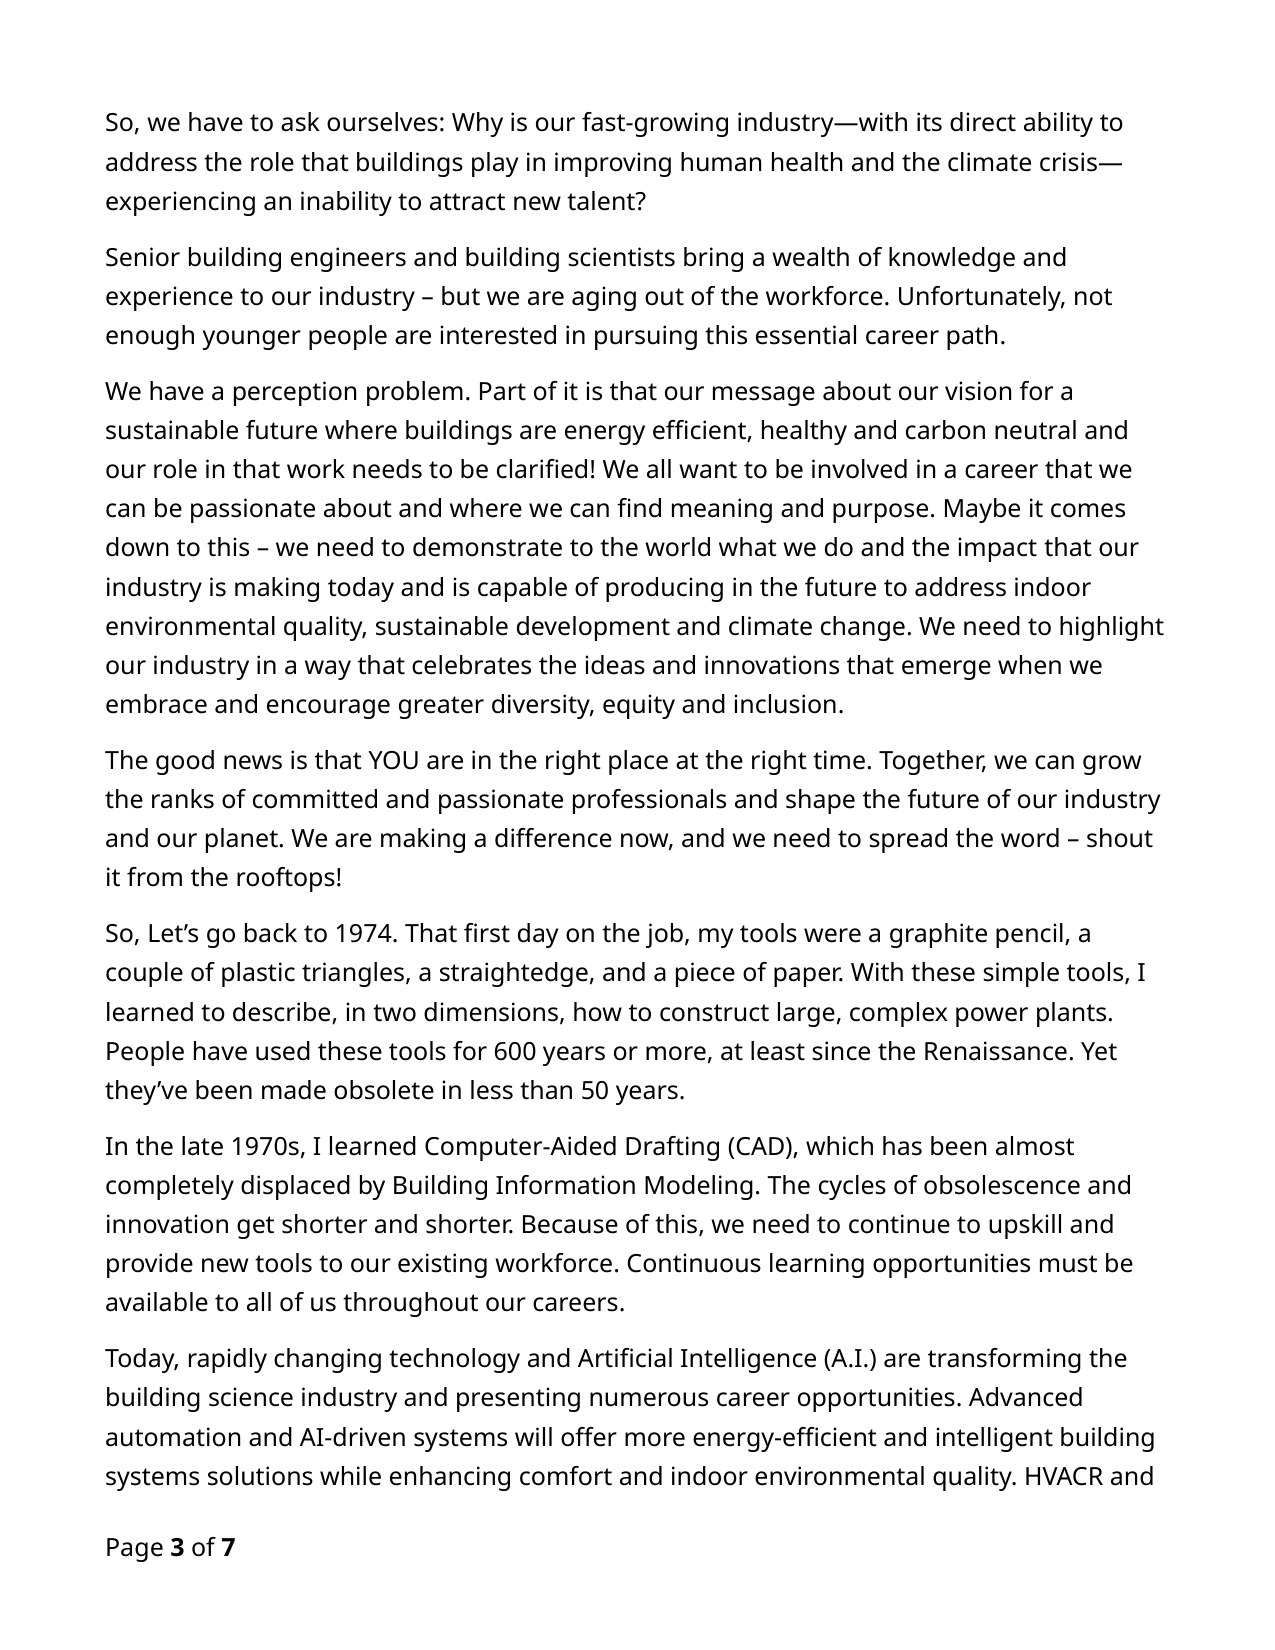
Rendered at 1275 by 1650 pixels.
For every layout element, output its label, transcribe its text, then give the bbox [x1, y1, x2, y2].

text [105, 1341, 1170, 1492]
text In the late 1970s, I learned Computer-Aided Drafting (CAD), which has been almost completely displaced by Building Information Modeling. The cycles of obsolescence and innovation get shorter and shorter. Because of this, we need to continue to upskill and provide new tools to our existing workforce. Continuous learning opportunities must be available to all of us throughout our careers. [105, 1128, 1170, 1319]
text So, Let’s go back to 1974. That first day on the job, my tools were a graphite pencil, a couple of plastic triangles, a straightedge, and a piece of paper. With these simple tools, I learned to describe, in two dimensions, how to construct large, complex power plants. People have used these tools for 600 years or more, at least since the Renaissance. Yet they’ve been made obsolete in less than 50 years. [105, 916, 1170, 1107]
text We have a perception problem. Part of it is that our message about our vision for a sustainable future where buildings are energy efficient, healthy and carbon neutral and our role in that work needs to be clarified! We all want to be involved in a career that we can be passionate about and where we can find meaning and purpose. Maybe it comes down to this – we need to demonstrate to the world what we do and the impact that our industry is making today and is capable of producing in the future to address indoor environmental quality, sustainable development and climate change. We need to highlight our industry in a way that celebrates the ideas and innovations that emerge when we embrace and encourage greater diversity, equity and inclusion. [105, 373, 1170, 721]
text Senior building engineers and building scientists bring a wealth of knowledge and experience to our industry – but we are aging out of the workforce. Unfortunately, not enough younger people are interested in pursuing this essential career path. [105, 239, 1170, 352]
text The good news is that YOU are in the right place at the right time. Together, we can grow the ranks of committed and passionate professionals and shape the future of our industry and our planet. We are making a difference now, and we need to spread the word – shout it from the rooftops! [105, 742, 1170, 894]
text So, we have to ask ourselves: Why is our fast-growing industry—with its direct ability to address the role that buildings play in improving human health and the climate crisis—experiencing an inability to attract new talent? [105, 105, 1170, 217]
